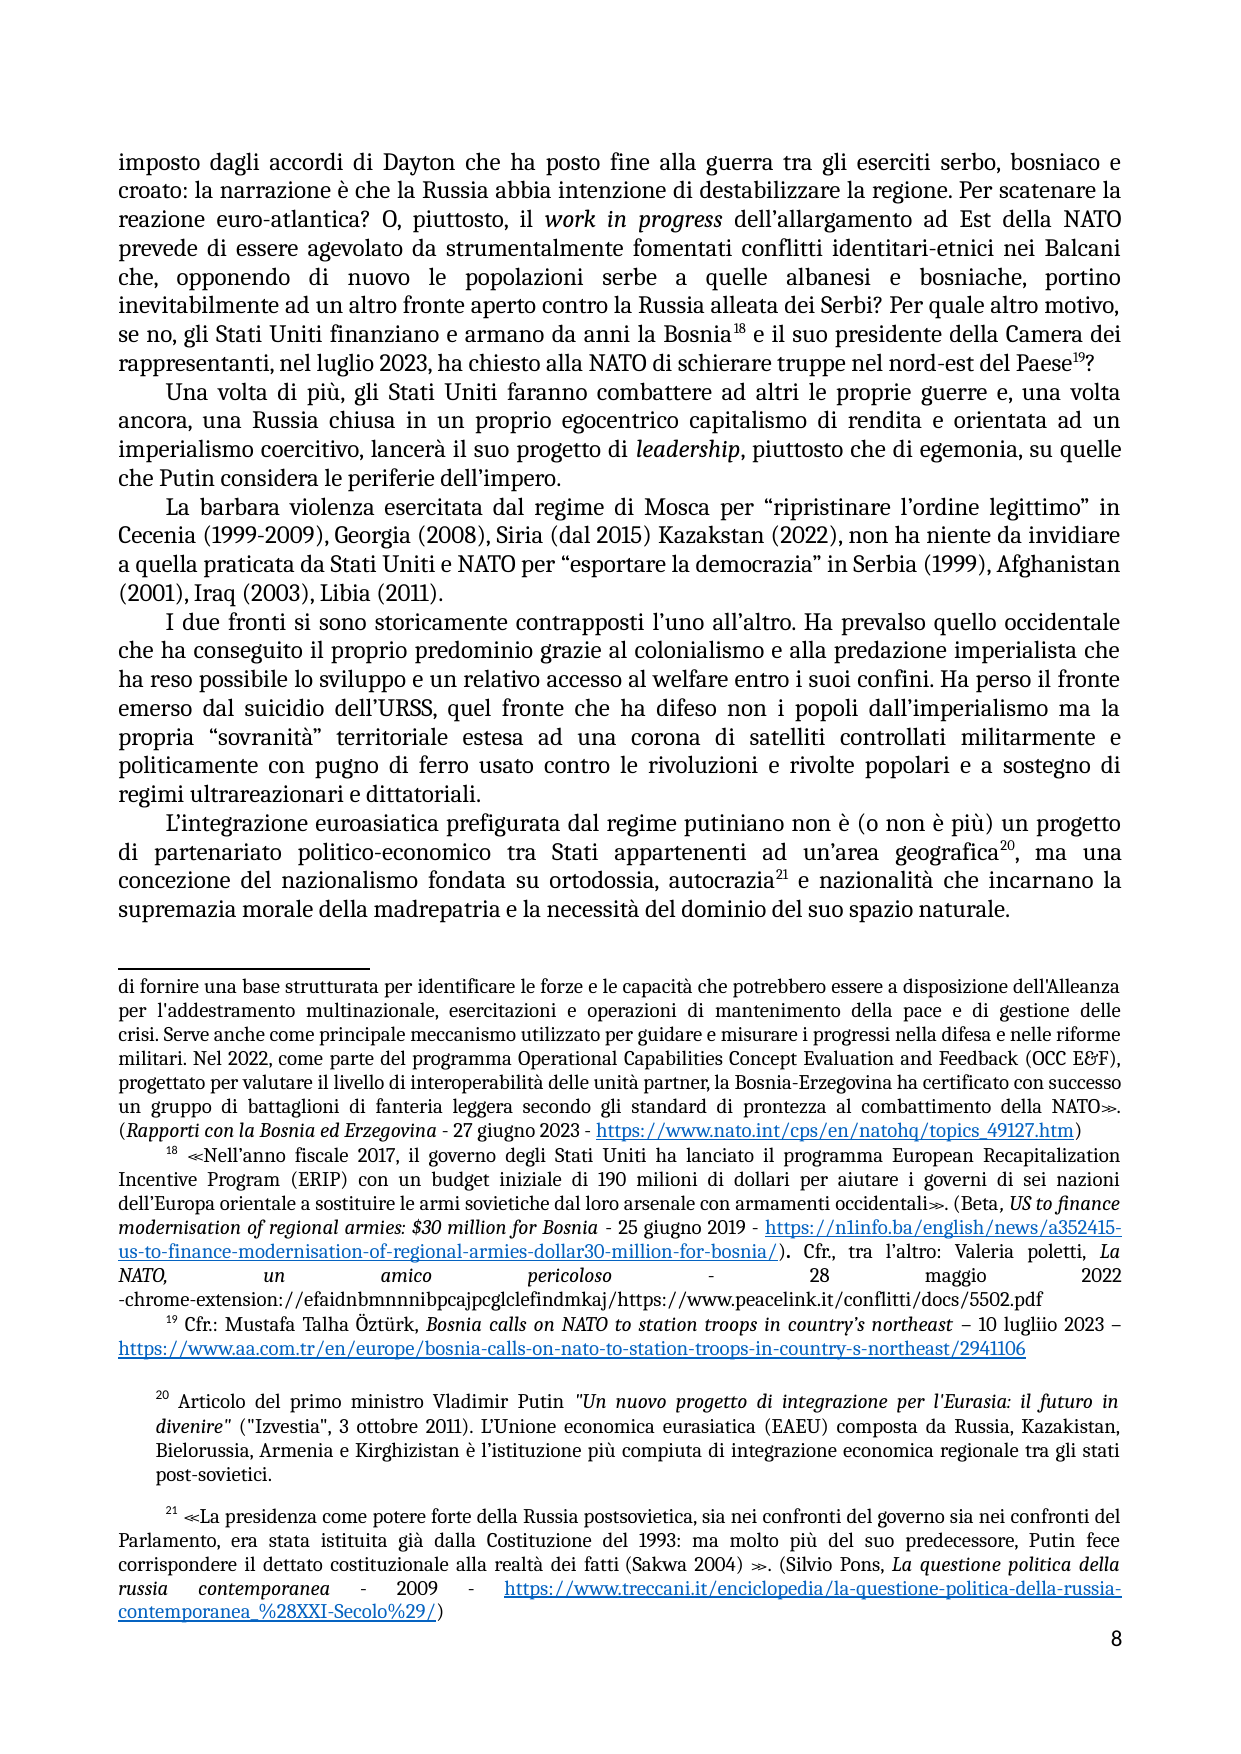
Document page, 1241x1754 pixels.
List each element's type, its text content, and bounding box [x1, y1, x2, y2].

text Una volta di più, gli Stati Uniti faranno combattere ad altri le proprie guerre e, una volta ancora, una Russia chiusa in un proprio egocentrico capitalismo di rendita e orientata ad un imperialismo coercitivo, lancerà il suo progetto di leadership, piuttosto che di egemonia, su quelle che Putin considera le periferie dell’impero. [118, 378, 1122, 493]
text I due fronti si sono storicamente contrapposti l’uno all’altro. Ha prevalso quello occidentale che ha conseguito il proprio predominio grazie al colonialismo e alla predazione imperialista che ha reso possibile lo sviluppo e un relativo accesso al welfare entro i suoi confini. Ha perso il fronte emerso dal suicidio dell’URSS, quel fronte che ha difeso non i popoli dall’imperialismo ma la propria “sovranità” territoriale estesa ad una corona di satelliti controllati militarmente e politicamente con pugno di ferro usato contro le rivoluzioni e rivolte popolari e a sostegno di regimi ultrareazionari e dittatoriali. [118, 608, 1122, 809]
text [118, 148, 1122, 378]
text La barbara violenza esercitata dal regime di Mosca per “ripristinare l’ordine legittimo” in Cecenia (1999-2009), Georgia (2008), Siria (dal 2015) Kazakstan (2022), non ha niente da invidiare a quella praticata da Stati Uniti e NATO per “esportare la democrazia” in Serbia (1999), Afghanistan (2001), Iraq (2003), Libia (2011). [118, 493, 1122, 608]
text L’integrazione euroasiatica prefigurata dal regime putiniano non è (o non è più) un progetto di partenariato politico-economico tra Stati appartenenti ad un’area geografica, ma una concezione del nazionalismo fondata su ortodossia, autocrazia e nazionalità che incarnano la supremazia morale della madrepatria e la necessità del dominio del suo spazio naturale. [118, 809, 1122, 924]
